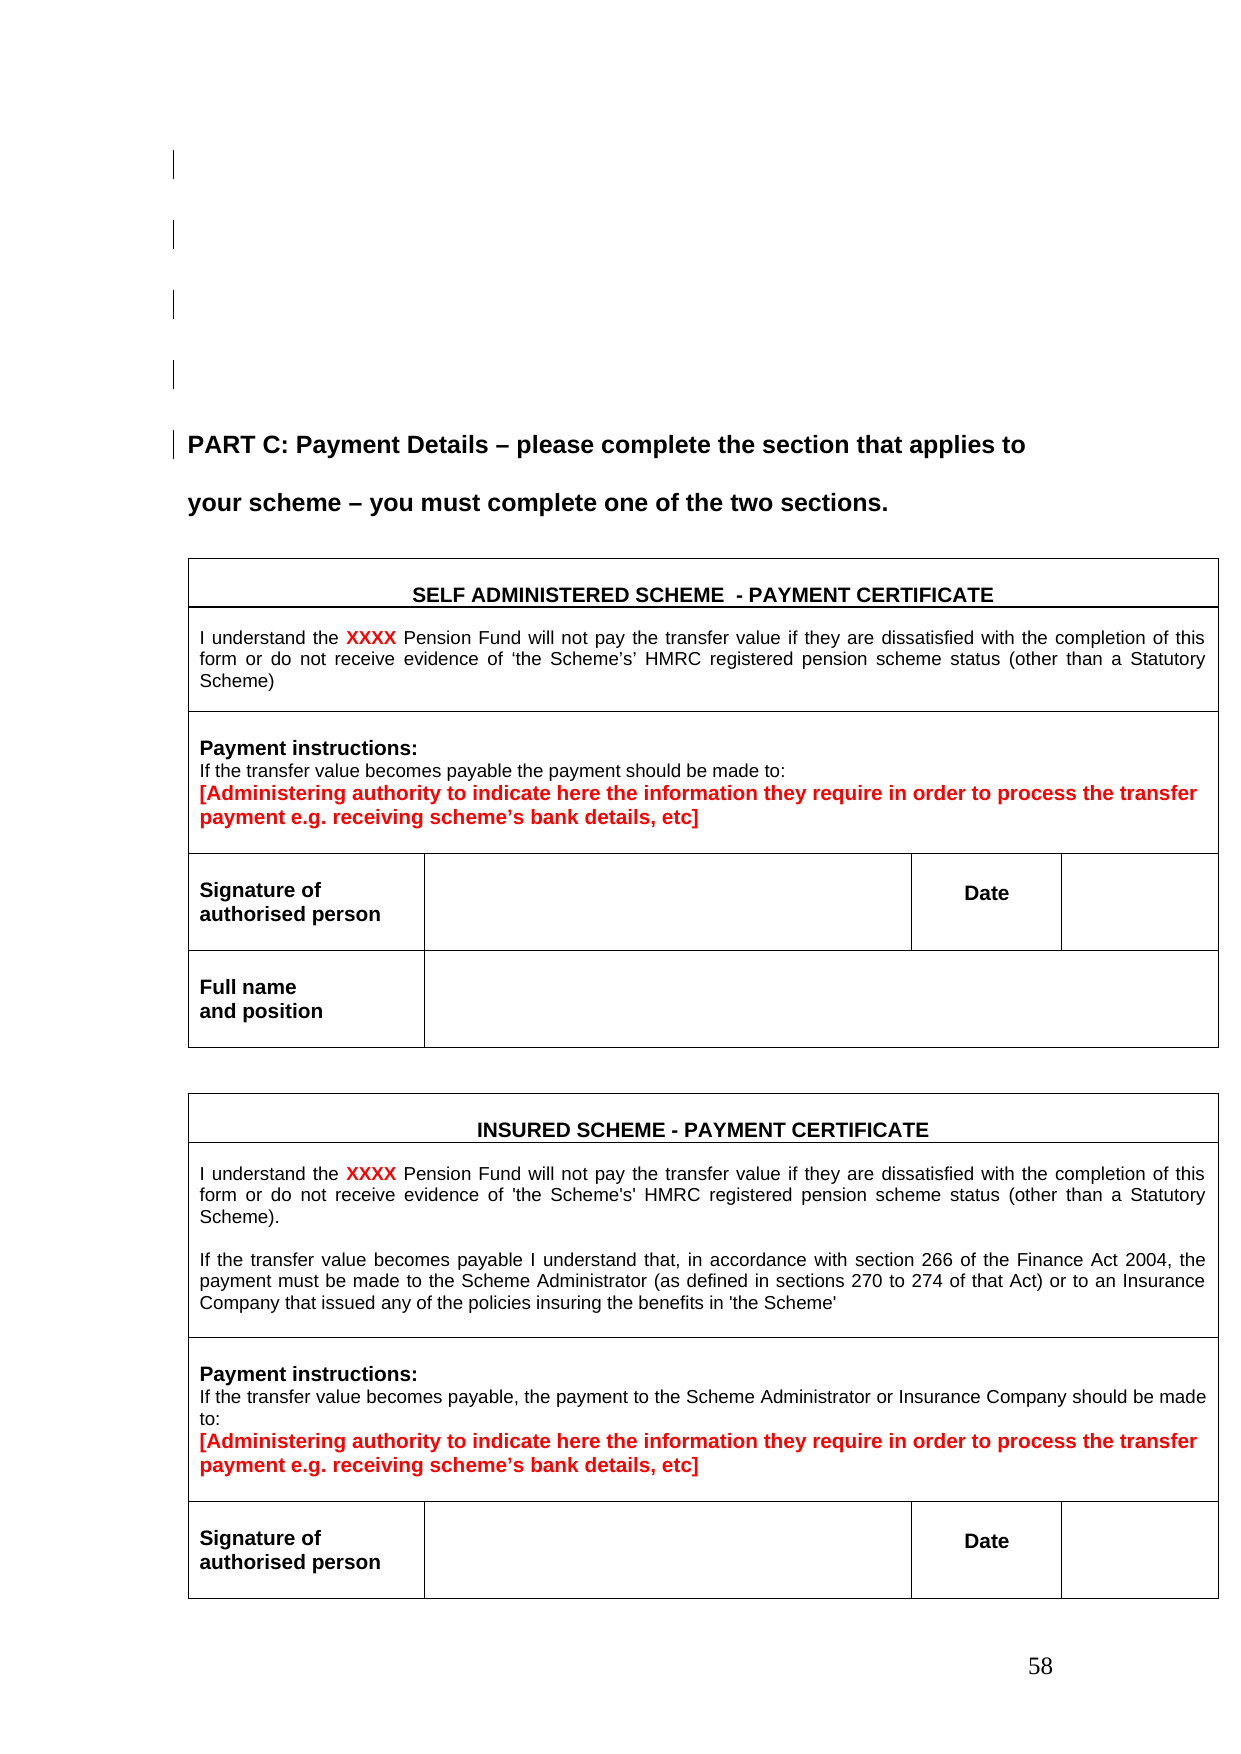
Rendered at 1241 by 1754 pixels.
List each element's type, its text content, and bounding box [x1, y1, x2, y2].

table_header INSURED SCHEME - PAYMENT CERTIFICATE [189, 1094, 1218, 1142]
table_cell Full name and position [189, 951, 424, 1047]
table_cell Signature of authorised person [189, 1502, 424, 1598]
table_cell I understand the XXXX Pension Fund will not pay the transfer value if they are dissatisfied with the completion of this form or do not receive evidence of ‘the Scheme’s’ HMRC registered pension scheme status (other than a Statutory Scheme) [189, 608, 1218, 711]
text PART C: Payment Details – please complete the section that applies to your scheme – you must complete one of the two sections. [187, 430, 1053, 516]
table_cell [1062, 1502, 1218, 1598]
table_cell Date [912, 1502, 1061, 1598]
table_cell Signature of authorised person [189, 854, 424, 950]
table_cell [1062, 854, 1218, 950]
table_cell I understand the XXXX Pension Fund will not pay the transfer value if they are dissatisfied with the completion of this form or do not receive evidence of 'the Scheme's' HMRC registered pension scheme status (other than a Statutory Scheme). If the transfer value becomes payable I understand that, in accordance with section 266 of the Finance Act 2004, the payment must be made to the Scheme Administrator (as defined in sections 270 to 274 of that Act) or to an Insurance Company that issued any of the policies insuring the benefits in 'the Scheme' [189, 1143, 1218, 1337]
table_cell [425, 951, 1218, 1047]
table_cell [425, 1502, 911, 1598]
table_header SELF ADMINISTERED SCHEME - PAYMENT CERTIFICATE [189, 559, 1218, 606]
table_cell Payment instructions: If the transfer value becomes payable the payment should be made to: [Administering authority to indicate here the information they require in order to process the transfer payment e.g. receiving scheme’s bank details, etc] [189, 712, 1218, 853]
table_cell Date [912, 854, 1061, 950]
table_cell [425, 854, 911, 950]
table_cell Payment instructions: If the transfer value becomes payable, the payment to the Scheme Administrator or Insurance Company should be made to: [Administering authority to indicate here the information they require in order to process the transfer payment e.g. receiving scheme’s bank details, etc] [189, 1338, 1218, 1501]
